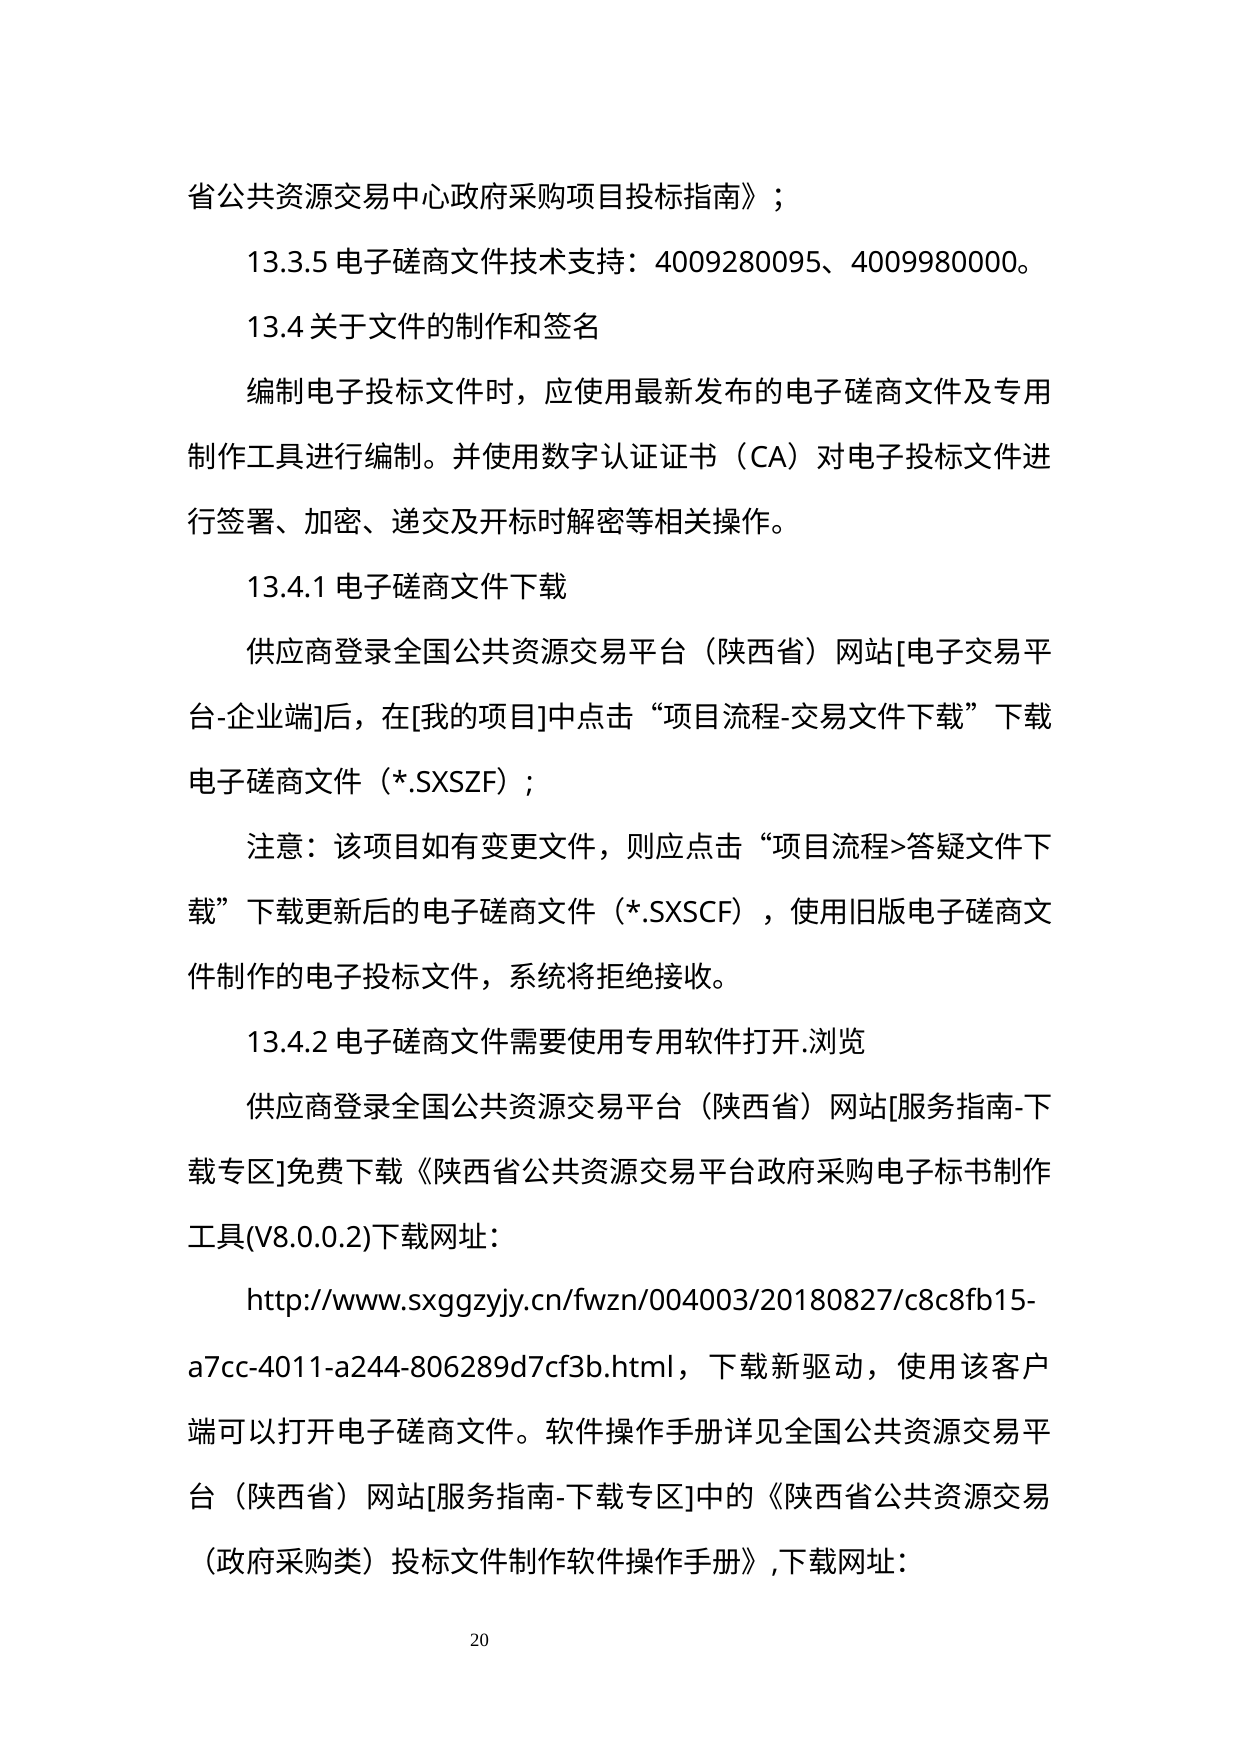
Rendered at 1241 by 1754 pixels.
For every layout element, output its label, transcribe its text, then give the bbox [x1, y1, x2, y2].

text 13.4.1电子磋商文件下载 [187, 552, 1053, 617]
text 13.4.2电子磋商文件需要使用专用软件打开.浏览 [187, 1007, 1053, 1072]
text 13.4关于文件的制作和签名 [187, 292, 1053, 357]
text 供应商登录全国公共资源交易平台（陕西省）网站[服务指南-下载专区]免费下载《陕西省公共资源交易平台政府采购电子标书制作工具(V8.0.0.2)下载网址： [187, 1072, 1053, 1267]
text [187, 162, 1053, 227]
text 供应商登录全国公共资源交易平台（陕西省）网站[电子交易平台-企业端]后，在[我的项目]中点击“项目流程-交易文件下载”下载电子磋商文件（*.SXSZF）; [187, 617, 1053, 812]
text 注意：该项目如有变更文件，则应点击“项目流程>答疑文件下载”下载更新后的电子磋商文件（*.SXSCF），使用旧版电子磋商文件制作的电子投标文件，系统将拒绝接收。 [187, 812, 1053, 1007]
text http://www.sxggzyjy.cn/fwzn/004003/20180827/c8c8fb15-a7cc-4011-a244-806289d7cf3b.html，下载新驱动，使用该客户端可以打开电子磋商文件。软件操作手册详见全国公共资源交易平台（陕西省）网站[服务指南-下载专区]中的《陕西省公共资源交易（政府采购类）投标文件制作软件操作手册》,下载网址： [187, 1267, 1053, 1592]
text 编制电子投标文件时，应使用最新发布的电子磋商文件及专用制作工具进行编制。并使用数字认证证书（CA）对电子投标文件进行签署、加密、递交及开标时解密等相关操作。 [187, 357, 1053, 552]
text 13.3.5电子磋商文件技术支持：4009280095、4009980000。 [187, 227, 1053, 292]
